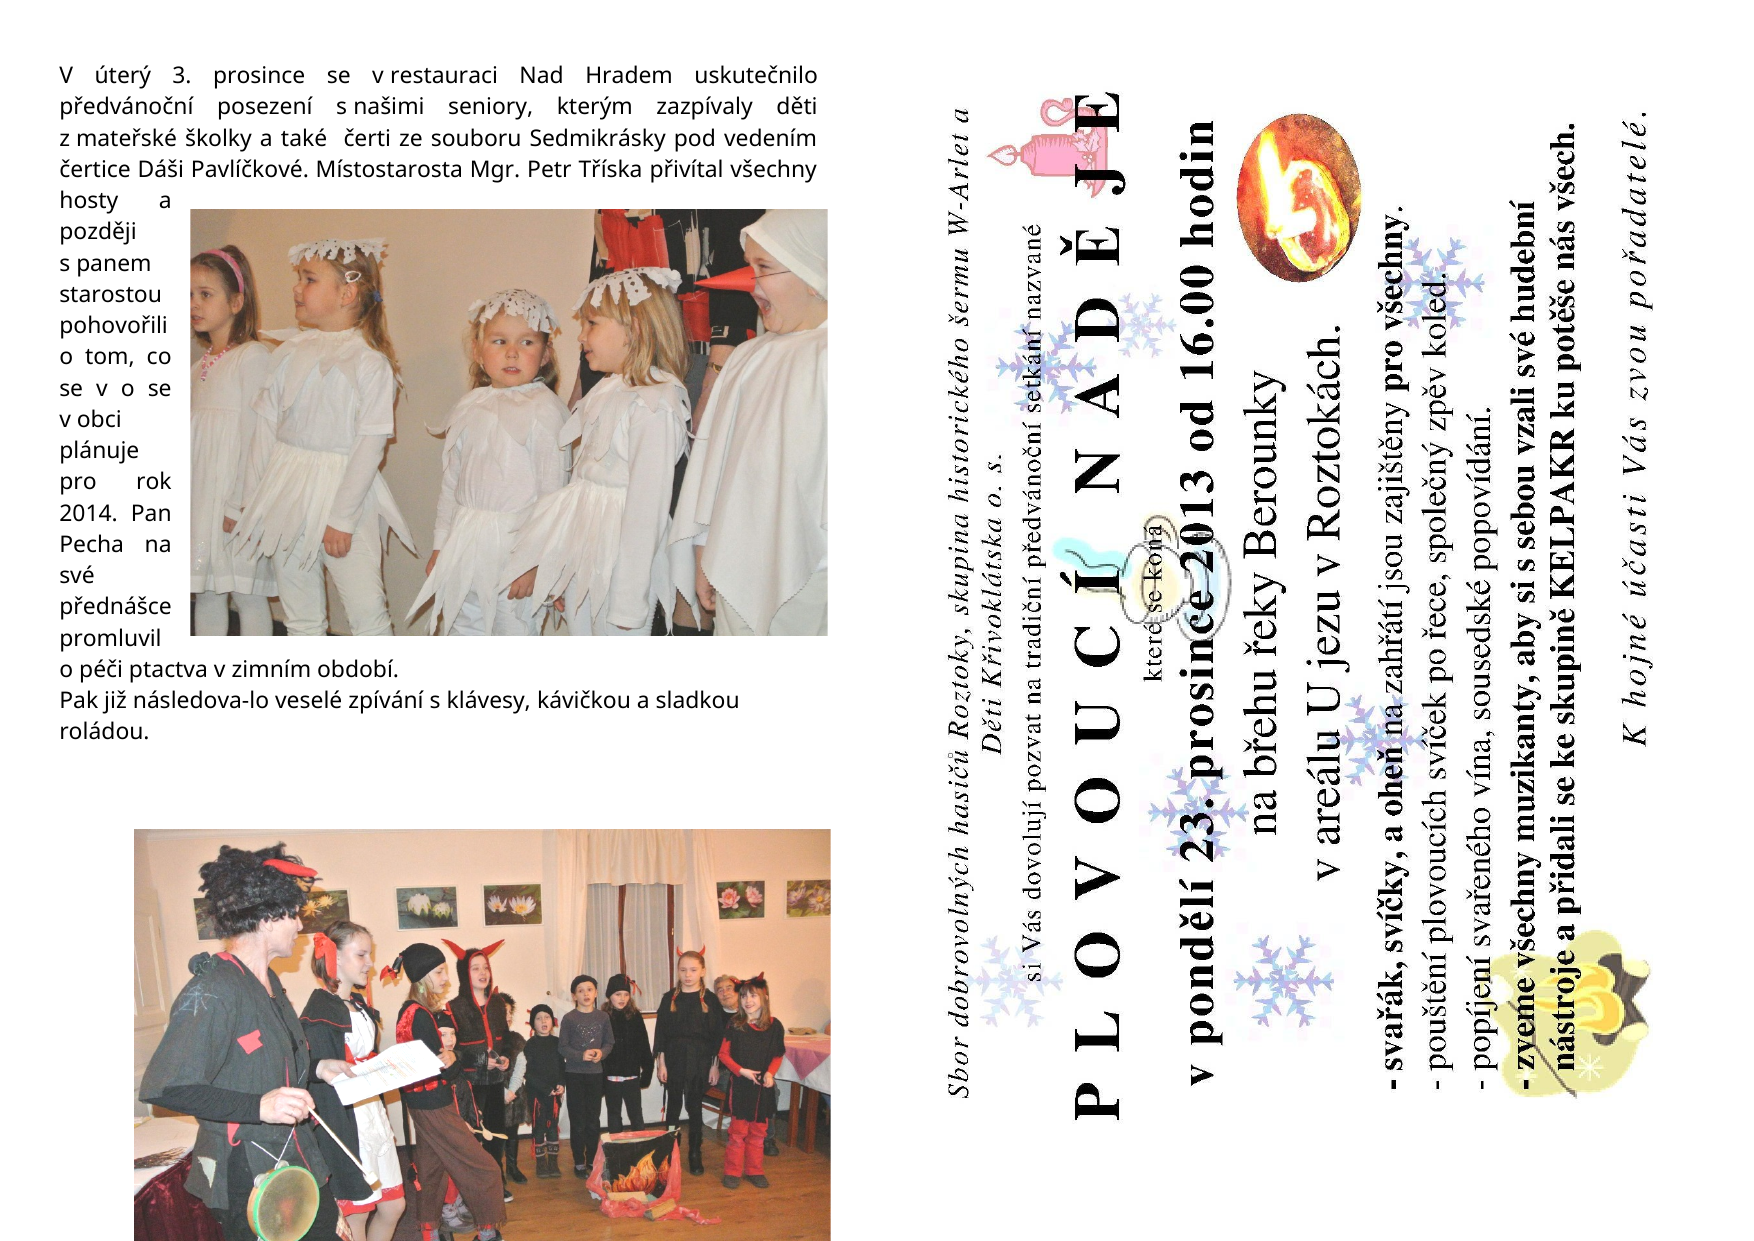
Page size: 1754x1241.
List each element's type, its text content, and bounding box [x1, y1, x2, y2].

text V úterý 3. prosince se v restauraci Nad Hradem uskutečnilo předvánoční posezení s našimi seniory, kterým zazpívaly děti z mateřské školky a také čerti ze souboru Sedmikrásky pod vedením čertice Dáši Pavlíčkové. Místostarosta Mgr. Petr Tříska přivítal všechny hosty a později s panem starostou pohovořili o tom, co se v o se v obci plánuje pro rok 2014. Pan Pecha na své přednášce promluvil [59, 59, 818, 653]
text o péči ptactva v zimním období. [59, 653, 818, 684]
text Pak již následova-lo veselé zpívání s klávesy, kávičkou a sladkou roládou. [59, 684, 818, 747]
picture [902, 40, 1696, 1162]
